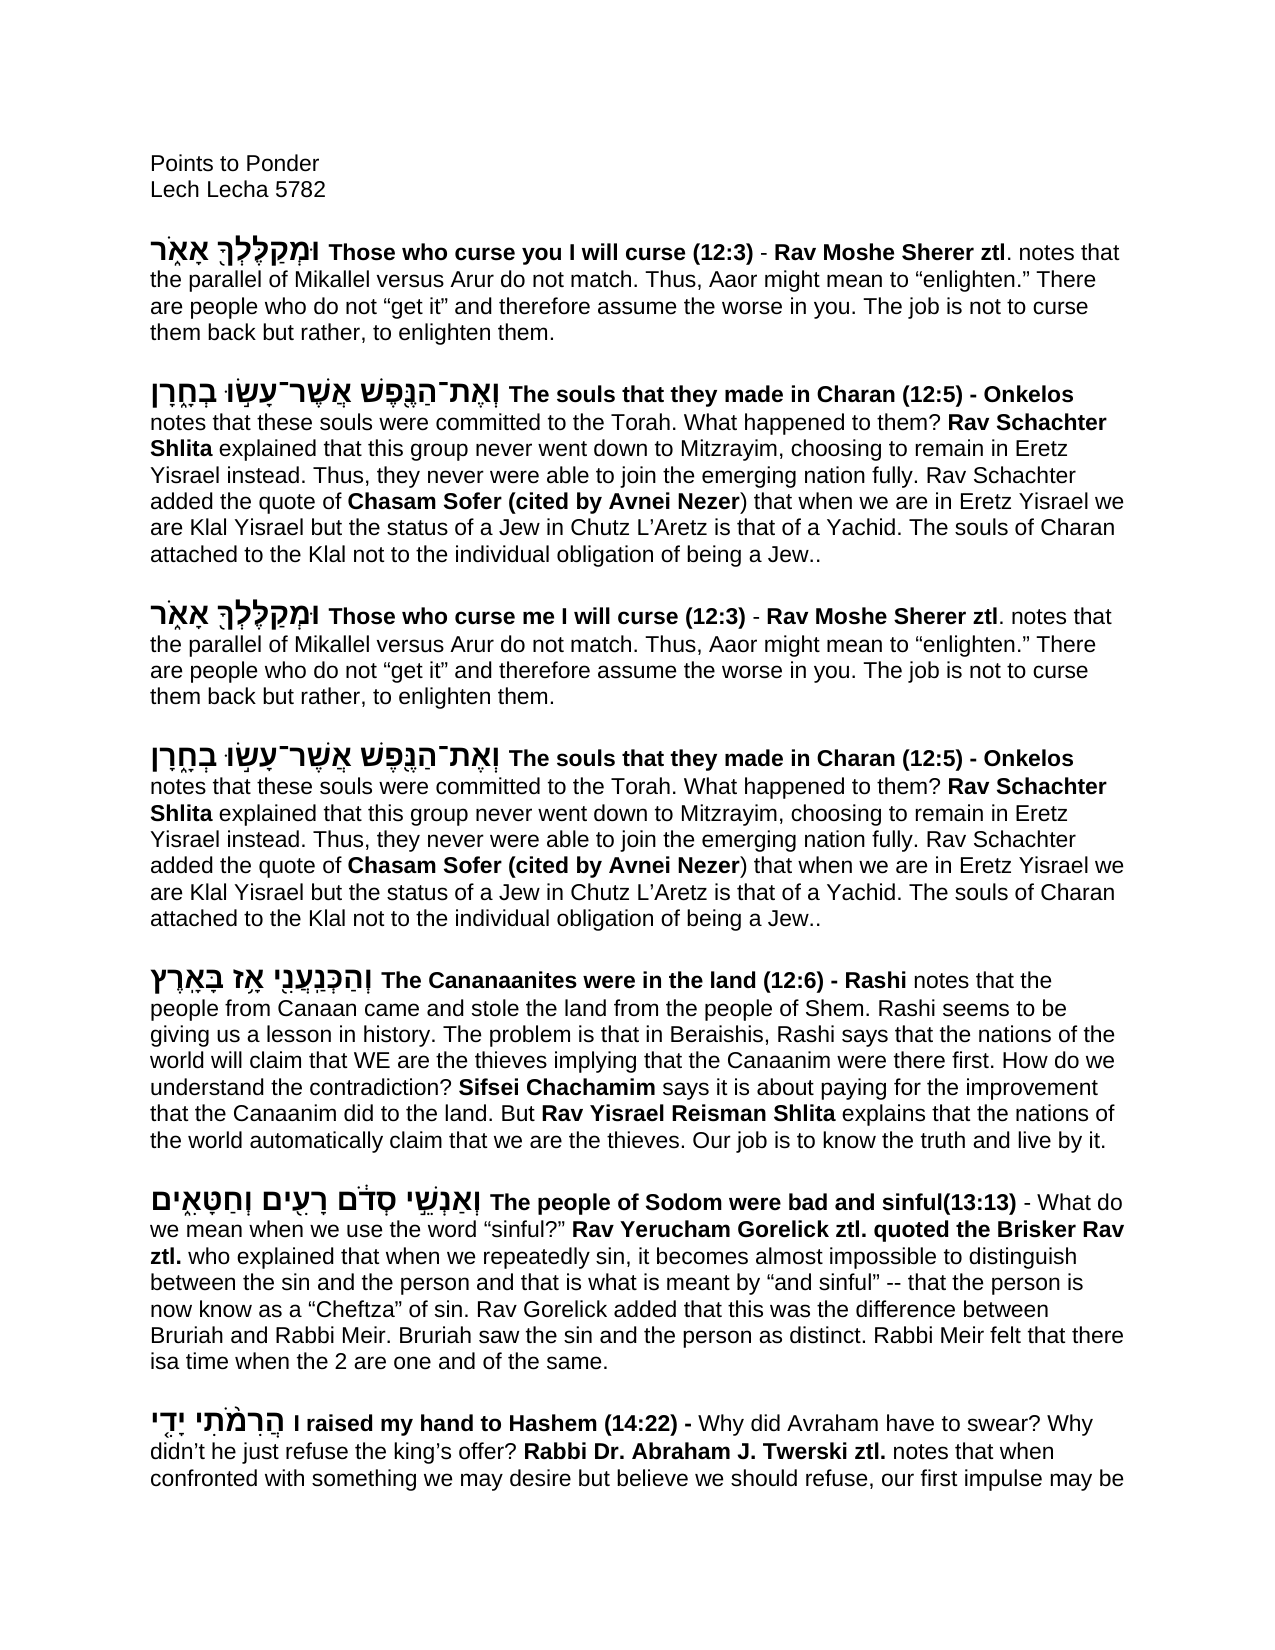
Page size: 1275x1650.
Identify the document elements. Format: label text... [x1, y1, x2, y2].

text Lech Lecha 5782 [150, 176, 1125, 203]
text Points to Ponder [150, 150, 1125, 176]
text וּמְקַלֶּלְךָ֖ אָאֹ֑ר Those who curse me I will curse (12:3) - Rav Moshe Sherer ztl. notes that the parallel of Mikallel versus Arur do not match. Thus, Aaor might mean to “enlighten.” There are people who do not “get it” and therefore assume the worse in you. The job is not to curse them back but rather, to enlighten them. [150, 596, 1125, 709]
text וְאַנְשֵׁ֣י סְדֹ֔ם רָעִ֖ים וְחַטָּאִ֑ים The people of Sodom were bad and sinful(13:13) - What do we mean when we use the word “sinful?” Rav Yerucham Gorelick ztl. quoted the Brisker Rav ztl. who explained that when we repeatedly sin, it becomes almost impossible to distinguish between the sin and the person and that is what is meant by “and sinful” -- that the person is now know as a “Cheftza” of sin. Rav Gorelick added that this was the difference between Bruriah and Rabbi Meir. Bruriah saw the sin and the person as distinct. Rabbi Meir felt that there isa time when the 2 are one and of the same. [150, 1182, 1125, 1374]
text וְהַכְּנַֽעֲנִ֖י אָ֥ז בָּאָֽרֶץ The Cananaanites were in the land (12:6) - Rashi notes that the people from Canaan came and stole the land from the people of Shem. Rashi seems to be giving us a lesson in history. The problem is that in Beraishis, Rashi says that the nations of the world will claim that WE are the thieves implying that the Canaanim were there first. How do we understand the contradiction? Sifsei Chachamim says it is about paying for the improvement that the Canaanim did to the land. But Rav Yisrael Reisman Shlita explains that the nations of the world automatically claim that we are the thieves. Our job is to know the truth and live by it. [150, 960, 1125, 1153]
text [150, 1403, 1125, 1491]
text וְאֶת־הַנֶּ֖פֶשׁ אֲשֶׁר־עָשׂ֣וּ בְחָ֑רָן The souls that they made in Charan (12:5) - Onkelos notes that these souls were committed to the Torah. What happened to them? Rav Schachter Shlita explained that this group never went down to Mitzrayim, choosing to remain in Eretz Yisrael instead. Thus, they never were able to join the emerging nation fully. Rav Schachter added the quote of Chasam Sofer (cited by Avnei Nezer) that when we are in Eretz Yisrael we are Klal Yisrael but the status of a Jew in Chutz L’Aretz is that of a Yachid. The souls of Charan attached to the Klal not to the individual obligation of being a Jew.. [150, 738, 1125, 931]
text וּמְקַלֶּלְךָ֖ אָאֹ֑ר Those who curse you I will curse (12:3) - Rav Moshe Sherer ztl. notes that the parallel of Mikallel versus Arur do not match. Thus, Aaor might mean to “enlighten.” There are people who do not “get it” and therefore assume the worse in you. The job is not to curse them back but rather, to enlighten them. [150, 231, 1125, 345]
text וְאֶת־הַנֶּ֖פֶשׁ אֲשֶׁר־עָשׂ֣וּ בְחָ֑רָן The souls that they made in Charan (12:5) - Onkelos notes that these souls were committed to the Torah. What happened to them? Rav Schachter Shlita explained that this group never went down to Mitzrayim, choosing to remain in Eretz Yisrael instead. Thus, they never were able to join the emerging nation fully. Rav Schachter added the quote of Chasam Sofer (cited by Avnei Nezer) that when we are in Eretz Yisrael we are Klal Yisrael but the status of a Jew in Chutz L’Aretz is that of a Yachid. The souls of Charan attached to the Klal not to the individual obligation of being a Jew.. [150, 374, 1125, 567]
